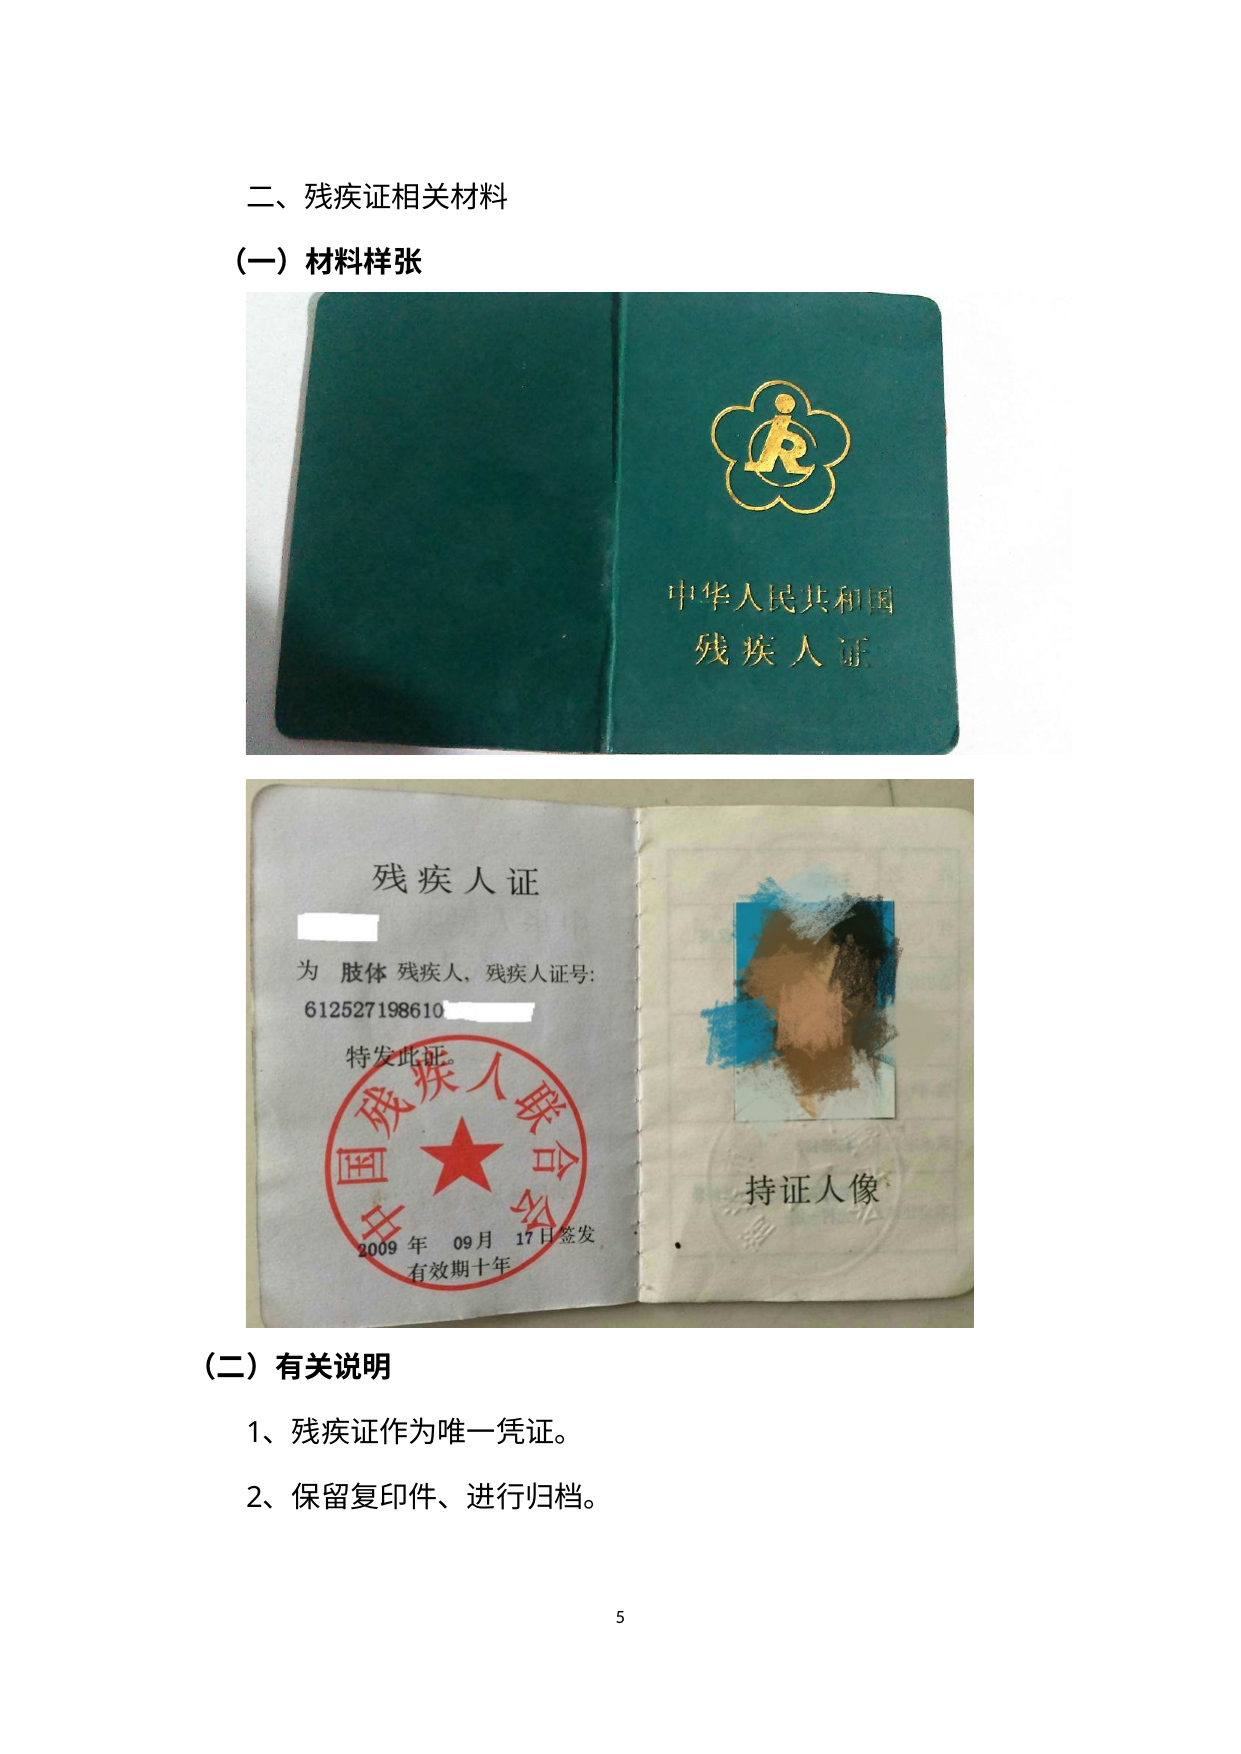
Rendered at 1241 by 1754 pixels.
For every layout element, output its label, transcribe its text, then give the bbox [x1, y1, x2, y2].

picture [245, 292, 1073, 755]
text 二、残疾证相关材料 [187, 162, 1053, 227]
text 2、保留复印件、进行归档。 [187, 1462, 1053, 1527]
text 1、残疾证作为唯一凭证。 [187, 1397, 1053, 1462]
text （一）材料样张 [187, 227, 1053, 292]
text （二）有关说明 [187, 1332, 1053, 1397]
picture [245, 779, 974, 1328]
